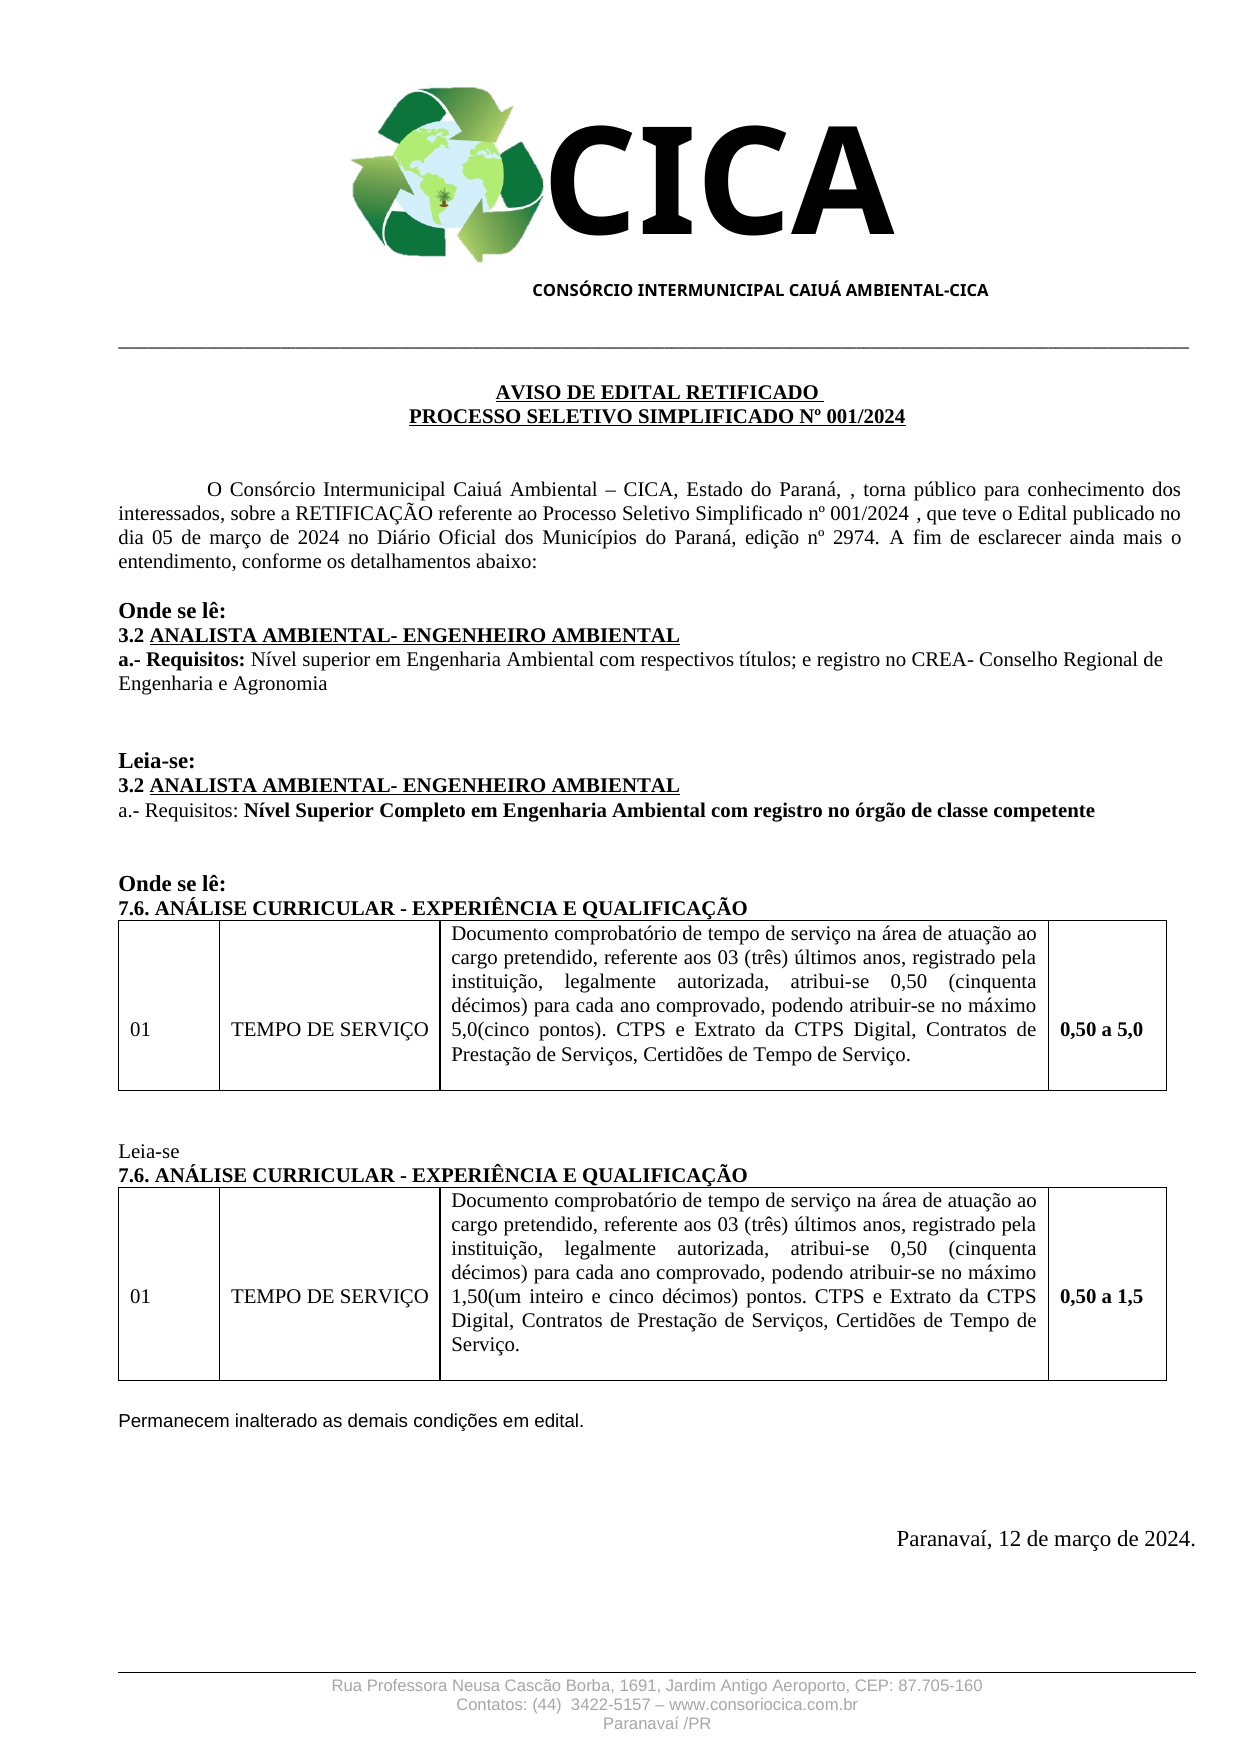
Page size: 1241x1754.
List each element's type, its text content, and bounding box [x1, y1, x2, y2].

table_header Documento comprobatório de tempo de serviço na área de atuação ao cargo pretendido, referente aos 03 (três) últimos anos, registrado pela instituição, legalmente autorizada, atribui-se 0,50 (cinquenta décimos) para cada ano comprovado, podendo atribuir-se no máximo 5,0(cinco pontos). CTPS e Extrato da CTPS Digital, Contratos de Prestação de Serviços, Certidões de Tempo de Serviço. [441, 921, 1048, 1089]
text Paranavaí, 12 de março de 2024. [118, 1525, 1196, 1552]
title Onde se lê: [118, 870, 1196, 896]
text 7.6. ANÁLISE CURRICULAR - EXPERIÊNCIA E QUALIFICAÇÃO [118, 896, 1196, 920]
table_header Documento comprobatório de tempo de serviço na área de atuação ao cargo pretendido, referente aos 03 (três) últimos anos, registrado pela instituição, legalmente autorizada, atribui-se 0,50 (cinquenta décimos) para cada ano comprovado, podendo atribuir-se no máximo 1,50(um inteiro e cinco décimos) pontos. CTPS e Extrato da CTPS Digital, Contratos de Prestação de Serviços, Certidões de Tempo de Serviço. [441, 1188, 1048, 1380]
title a.- Requisitos: Nível Superior Completo em Engenharia Ambiental com registro no órgão de classe competente [118, 797, 1196, 822]
picture [340, 55, 548, 285]
table_header 0,50 a 1,5 [1049, 1188, 1166, 1380]
text a.- Requisitos: Nível superior em Engenharia Ambiental com respectivos títulos; e registro no CREA- Conselho Regional de Engenharia e Agronomia [118, 647, 1196, 695]
table_header 0,50 a 5,0 [1049, 921, 1166, 1089]
table_header TEMPO DE SERVIÇO [220, 921, 439, 1089]
text 7.6. ANÁLISE CURRICULAR - EXPERIÊNCIA E QUALIFICAÇÃO [118, 1163, 1196, 1187]
table_header TEMPO DE SERVIÇO [220, 1188, 439, 1380]
table_header 01 [119, 921, 219, 1089]
title Leia-se: [118, 747, 1196, 773]
title Leia-se [118, 1139, 1196, 1163]
text O Consórcio Intermunicipal Caiuá Ambiental – CICA, Estado do Paraná, , torna público para conhecimento dos interessados, sobre a RETIFICAÇÃO referente ao Processo Seletivo Simplificado nº 001/2024 , que teve o Edital publicado no dia 05 de março de 2024 no Diário Oficial dos Municípios do Paraná, edição nº 2974. A fim de esclarecer ainda mais o entendimento, conforme os detalhamentos abaixo: [118, 477, 1181, 573]
text Onde se lê: [118, 597, 1196, 623]
text 3.2 ANALISTA AMBIENTAL- ENGENHEIRO AMBIENTAL [118, 773, 1196, 797]
table_header 01 [119, 1188, 219, 1380]
text 3.2 ANALISTA AMBIENTAL- ENGENHEIRO AMBIENTAL [118, 623, 1196, 647]
text AVISO DE EDITAL RETIFICADO [118, 380, 1196, 404]
text PROCESSO SELETIVO SIMPLIFICADO Nº 001/2024 [118, 404, 1196, 428]
text Permanecem inalterado as demais condições em edital. [118, 1410, 1196, 1432]
